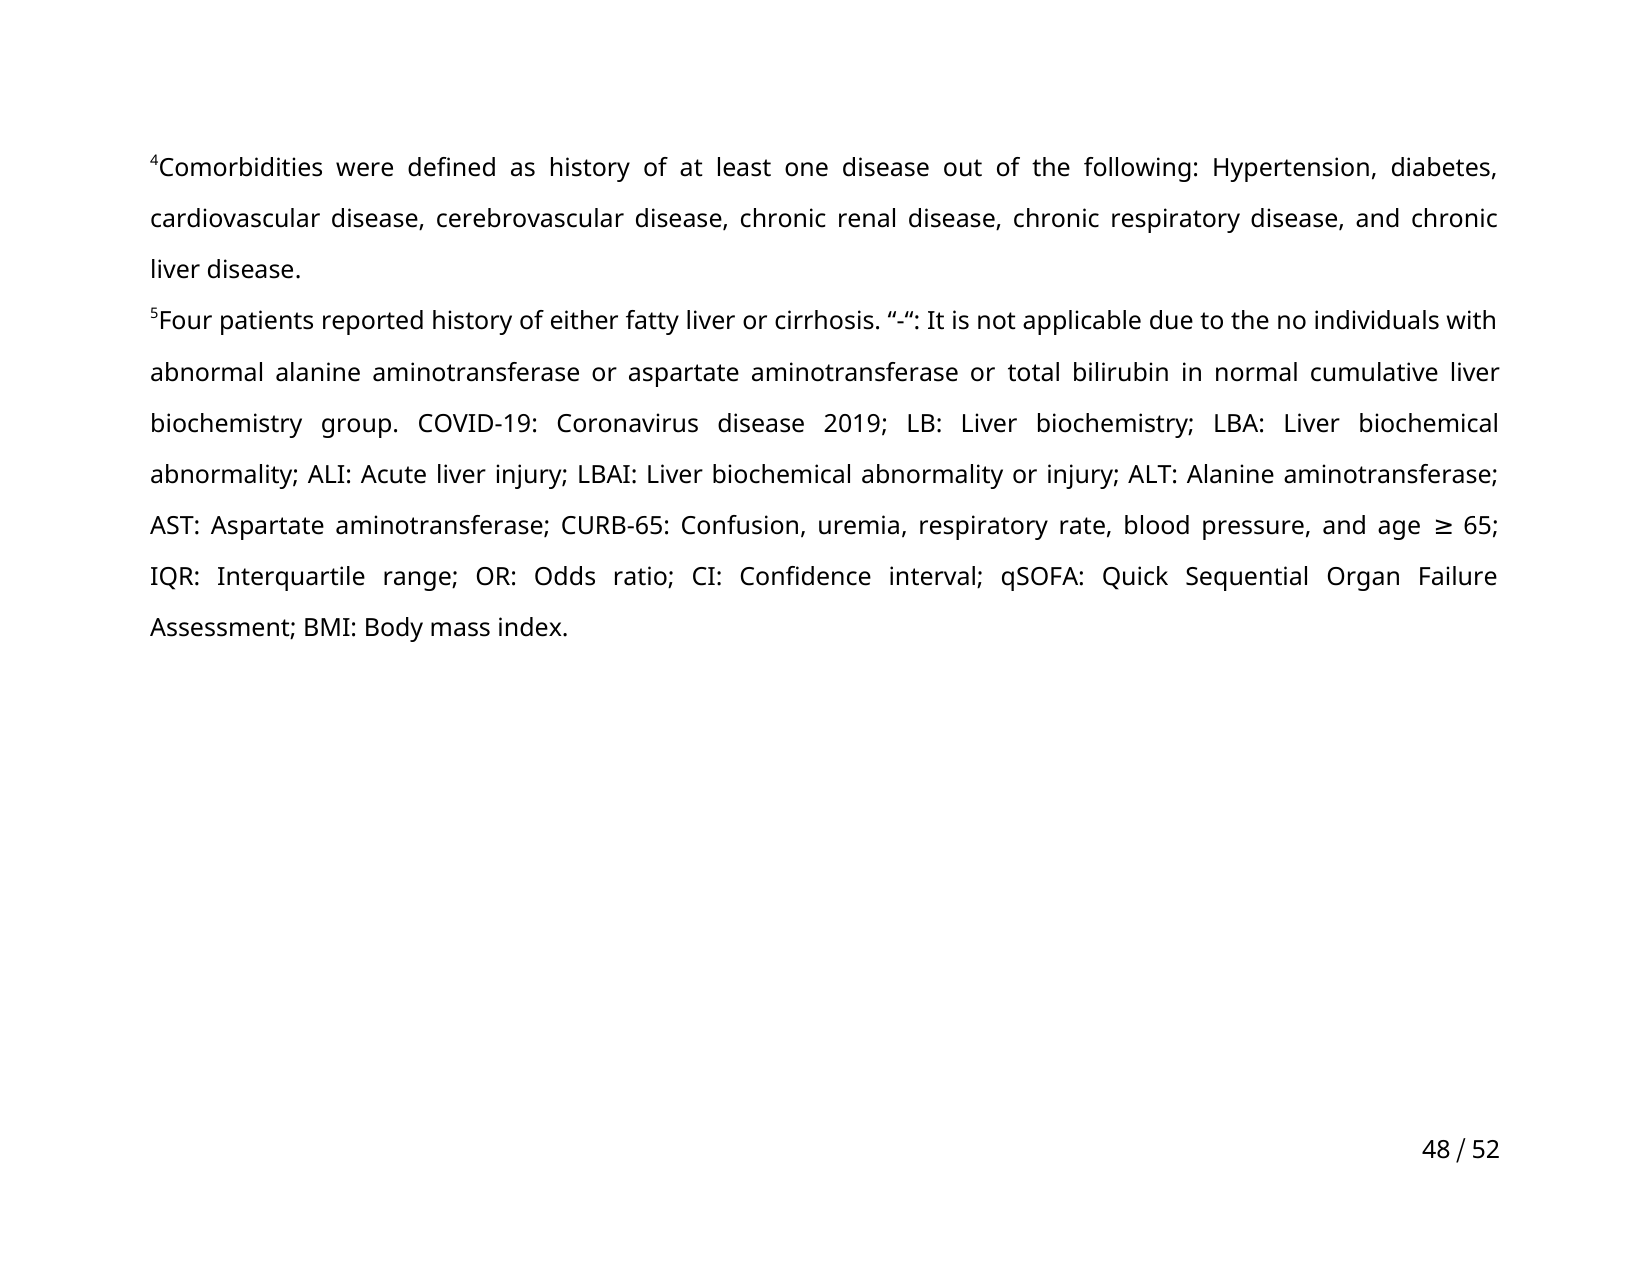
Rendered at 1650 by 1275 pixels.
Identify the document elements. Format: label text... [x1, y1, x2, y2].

text 5Four patients reported history of either fatty liver or cirrhosis. “-“: It is not applicable due to the no individuals with abnormal alanine aminotransferase or aspartate aminotransferase or total bilirubin in normal cumulative liver biochemistry group. COVID-19: Coronavirus disease 2019; LB: Liver biochemistry; LBA: Liver biochemical abnormality; ALI: Acute liver injury; LBAI: Liver biochemical abnormality or injury; ALT: Alanine aminotransferase; AST: Aspartate aminotransferase; CURB-65: Confusion, uremia, respiratory rate, blood pressure, and age ≥ 65; IQR: Interquartile range; OR: Odds ratio; CI: Confidence interval; qSOFA: Quick Sequential Organ Failure Assessment; BMI: Body mass index. [150, 303, 1500, 643]
text 4Comorbidities were defined as history of at least one disease out of the following: Hypertension, diabetes, cardiovascular disease, cerebrovascular disease, chronic renal disease, chronic respiratory disease, and chronic liver disease. [150, 150, 1500, 286]
